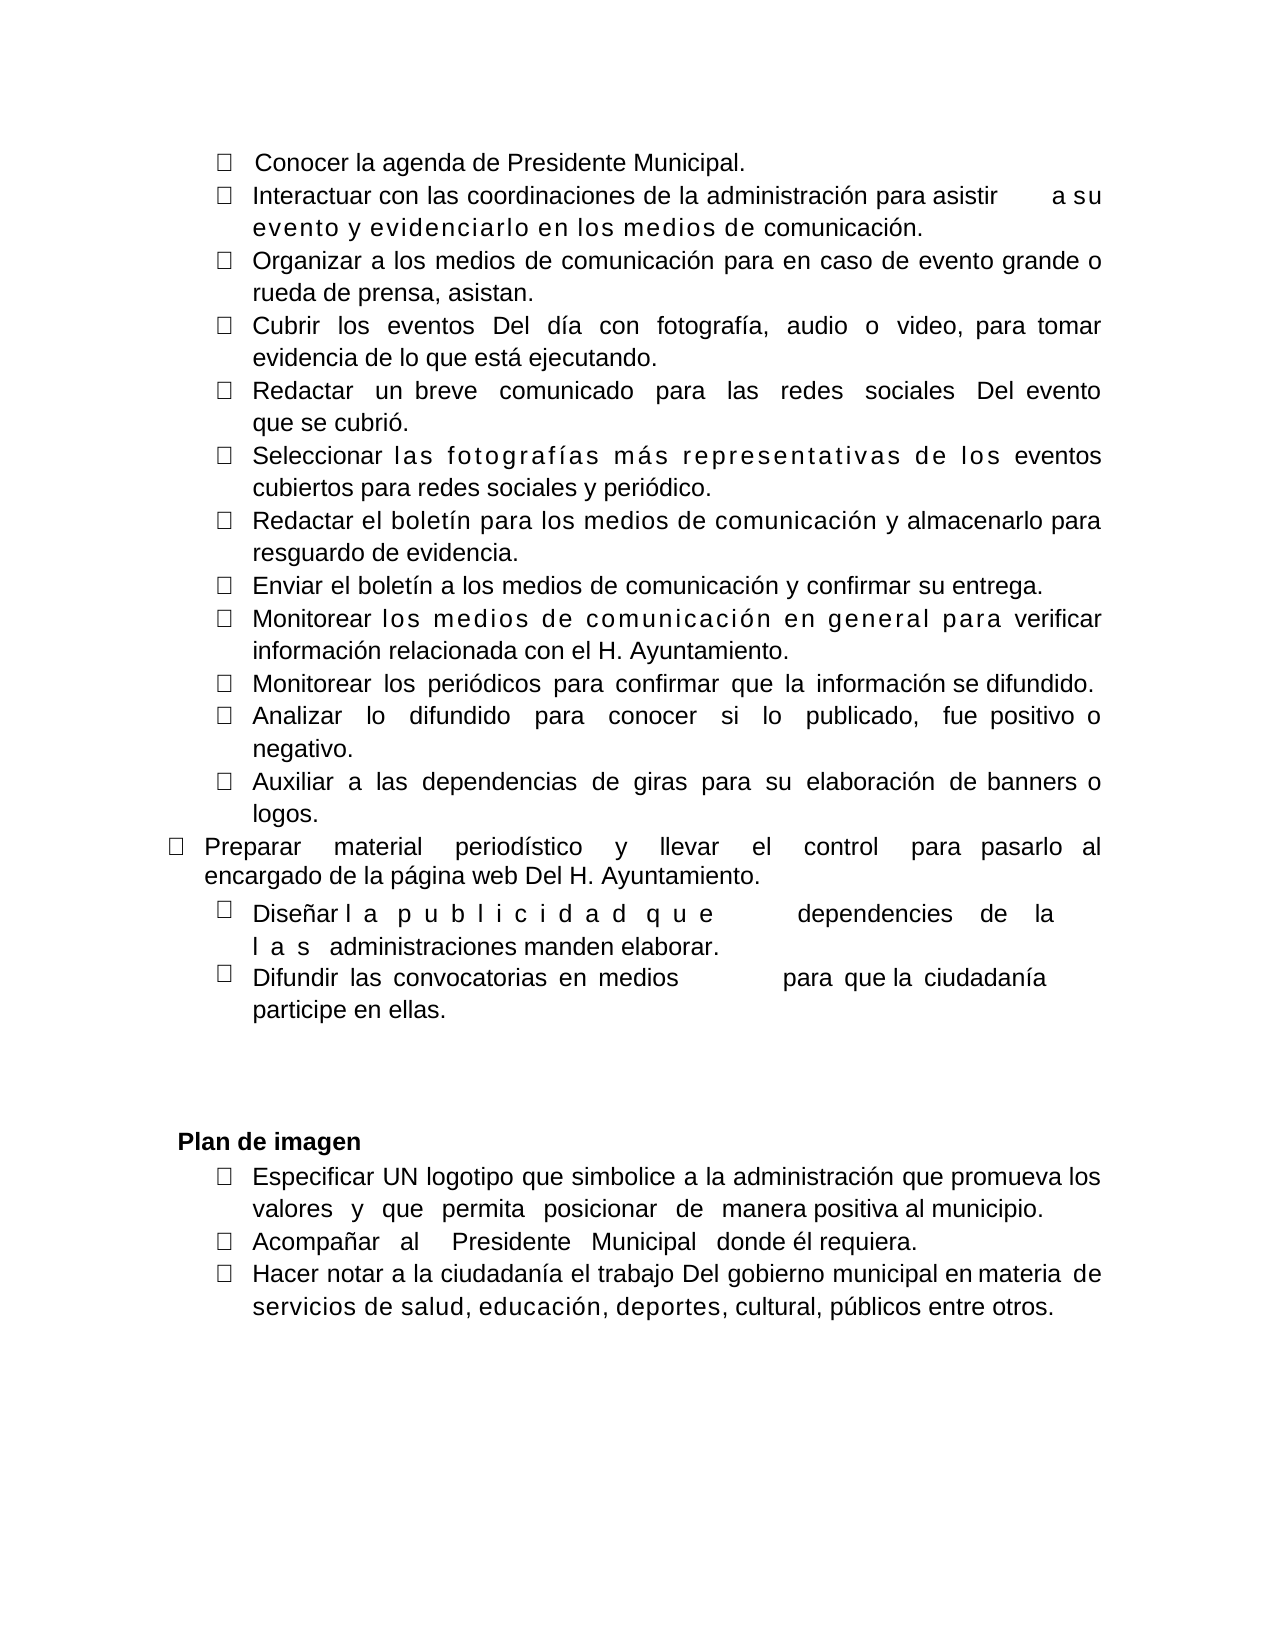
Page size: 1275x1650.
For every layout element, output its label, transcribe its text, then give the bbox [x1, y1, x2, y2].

text  Especificar UN logotipo que simbolice a la administración que promueva los valores y que permita posicionar de manera positiva al municipio. [215, 1161, 1101, 1223]
text  Conocer la agenda de Presidente Municipal. [215, 148, 1114, 177]
text  Monitorear los periódicos para confirmar que la información se difundido. [215, 669, 1102, 697]
text  Interactuar con las coordinaciones de la administración para asistir a su evento y evidenciarlo en los medios de comunicación. [215, 181, 1102, 242]
text  Analizar lo difundido para conocer si lo publicado, fue positivo o negativo. [215, 701, 1102, 762]
text  Auxiliar a las dependencias de giras para su elaboración de banners o logos. [215, 766, 1102, 827]
text  Redactar el boletín para los medios de comunicación y almacenarlo para resguardo de evidencia. [215, 506, 1101, 567]
text  Cubrir los eventos Del día con fotografía, audio o video, para tomar evidencia de lo que está ejecutando. [215, 311, 1102, 372]
text  Seleccionar las fotografías más representativas de los eventos cubiertos para redes sociales y periódico. [215, 441, 1102, 502]
text  Organizar a los medios de comunicación para en caso de evento grande o rueda de prensa, asistan. [215, 246, 1102, 307]
text  Acompañar al Presidente Municipal donde él requiera. [215, 1227, 1102, 1256]
text  Redactar un breve comunicado para las redes sociales Del evento que se cubrió. [215, 376, 1102, 437]
text  Preparar material periodístico y llevar el control para pasarlo al encargado de la página web Del H. Ayuntamiento. [167, 831, 1102, 889]
text  Monitorear los medios de comunicación en general para verificar información relacionada con el H. Ayuntamiento. [215, 603, 1102, 664]
text  Hacer notar a la ciudadanía el trabajo Del gobierno municipal en materia de servicios de salud, educación, deportes, cultural, públicos entre otros. [215, 1259, 1102, 1321]
text  Enviar el boletín a los medios de comunicación y confirmar su entrega. [215, 571, 1102, 599]
text Plan de imagen [177, 1127, 1114, 1156]
